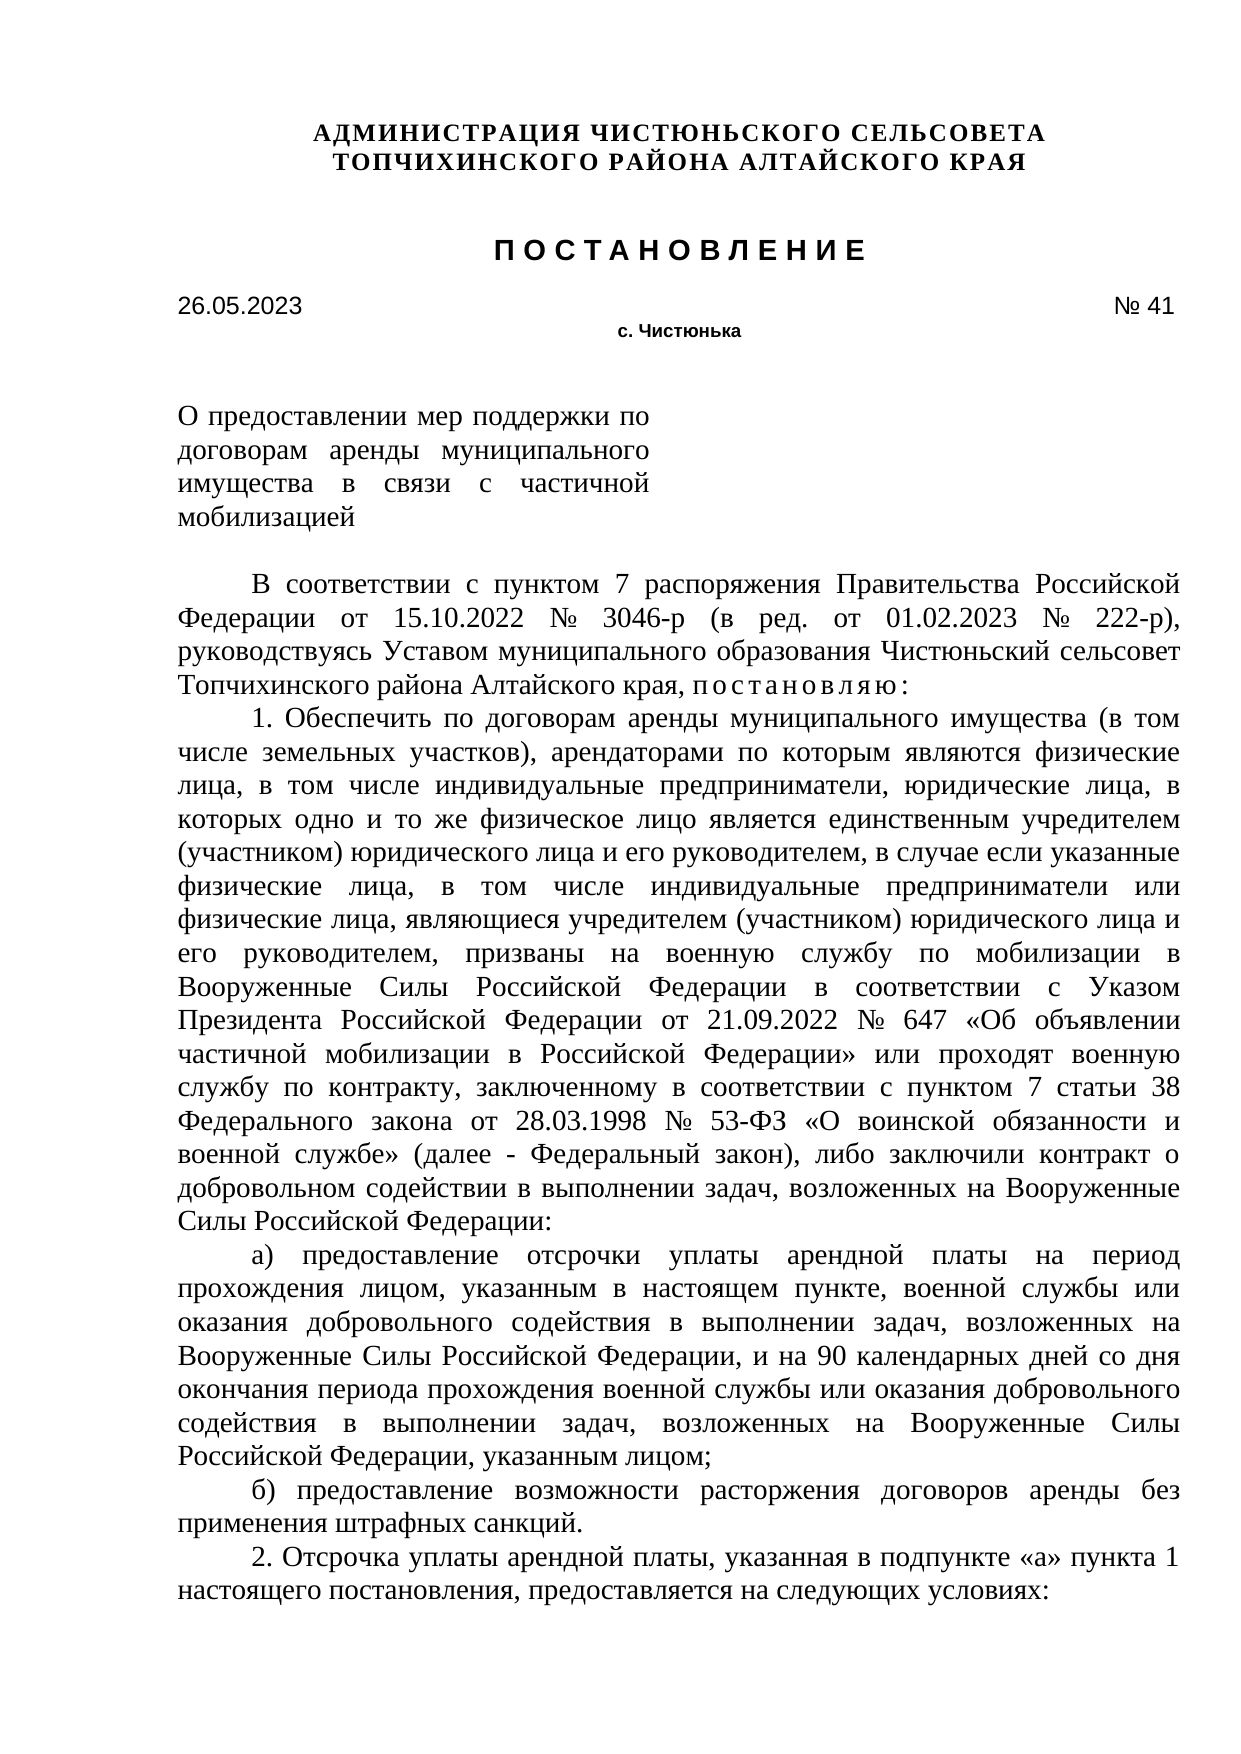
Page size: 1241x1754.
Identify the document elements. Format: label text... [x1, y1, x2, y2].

list а) предоставление отсрочки уплаты арендной платы на период прохождения лицом, указанным в настоящем пункте, военной службы или оказания добровольного содействия в выполнении задач, возложенных на Вооруженные Силы Российской Федерации, и на 90 календарных дней со дня окончания периода прохождения военной службы или оказания добровольного содействия в выполнении задач, возложенных на Вооруженные Силы Российской Федерации, указанным лицом; [177, 1237, 1181, 1472]
text 2. Отсрочка уплаты арендной платы, указанная в подпункте «а» пункта 1 настоящего постановления, предоставляется на следующих условиях: [177, 1539, 1181, 1606]
text ПОСТАНОВЛЕНИЕ [177, 233, 1181, 267]
list б) предоставление возможности расторжения договоров аренды без применения штрафных санкций. [177, 1472, 1181, 1539]
text В соответствии с пунктом 7 распоряжения Правительства Российской Федерации от 15.10.2022 № 3046-р (в ред. от 01.02.2023 № 222-р), руководствуясь Уставом муниципального образования Чистюньский сельсовет Топчихинского района Алтайского края, постановляю: [177, 566, 1181, 700]
text О предоставлении мер поддержки по договорам аренды муниципального имущества в связи с частичной мобилизацией [177, 398, 650, 533]
text 1. Обеспечить по договорам аренды муниципального имущества (в том числе земельных участков), арендаторами по которым являются физические лица, в том числе индивидуальные предприниматели, юридические лица, в которых одно и то же физическое лицо является единственным учредителем (участником) юридического лица и его руководителем, в случае если указанные физические лица, в том числе индивидуальные предприниматели или физические лица, являющиеся учредителем (участником) юридического лица и его руководителем, призваны на военную службу по мобилизации в Вооруженные Силы Российской Федерации в соответствии с Указом Президента Российской Федерации от 21.09.2022 № 647 «Об объявлении частичной мобилизации в Российской Федерации» или проходят военную службу по контракту, заключенному в соответствии с пунктом 7 статьи 38 Федерального закона от 28.03.1998 № 53-ФЗ «О воинской обязанности и военной службе» (далее - Федеральный закон), либо заключили контракт о добровольном содействии в выполнении задач, возложенных на Вооруженные Силы Российской Федерации: [177, 700, 1181, 1237]
text АДМИНИСТРАЦИЯ ЧИСТЮНЬСКОГО СЕЛЬСОВЕТА [177, 118, 1181, 147]
text ТОПЧИХИНСКОГО РАЙОНА АЛТАЙСКОГО КРАЯ [177, 147, 1181, 176]
text 26.05.2023 № 41 [177, 291, 1181, 319]
text с. Чистюнька [177, 319, 1181, 341]
